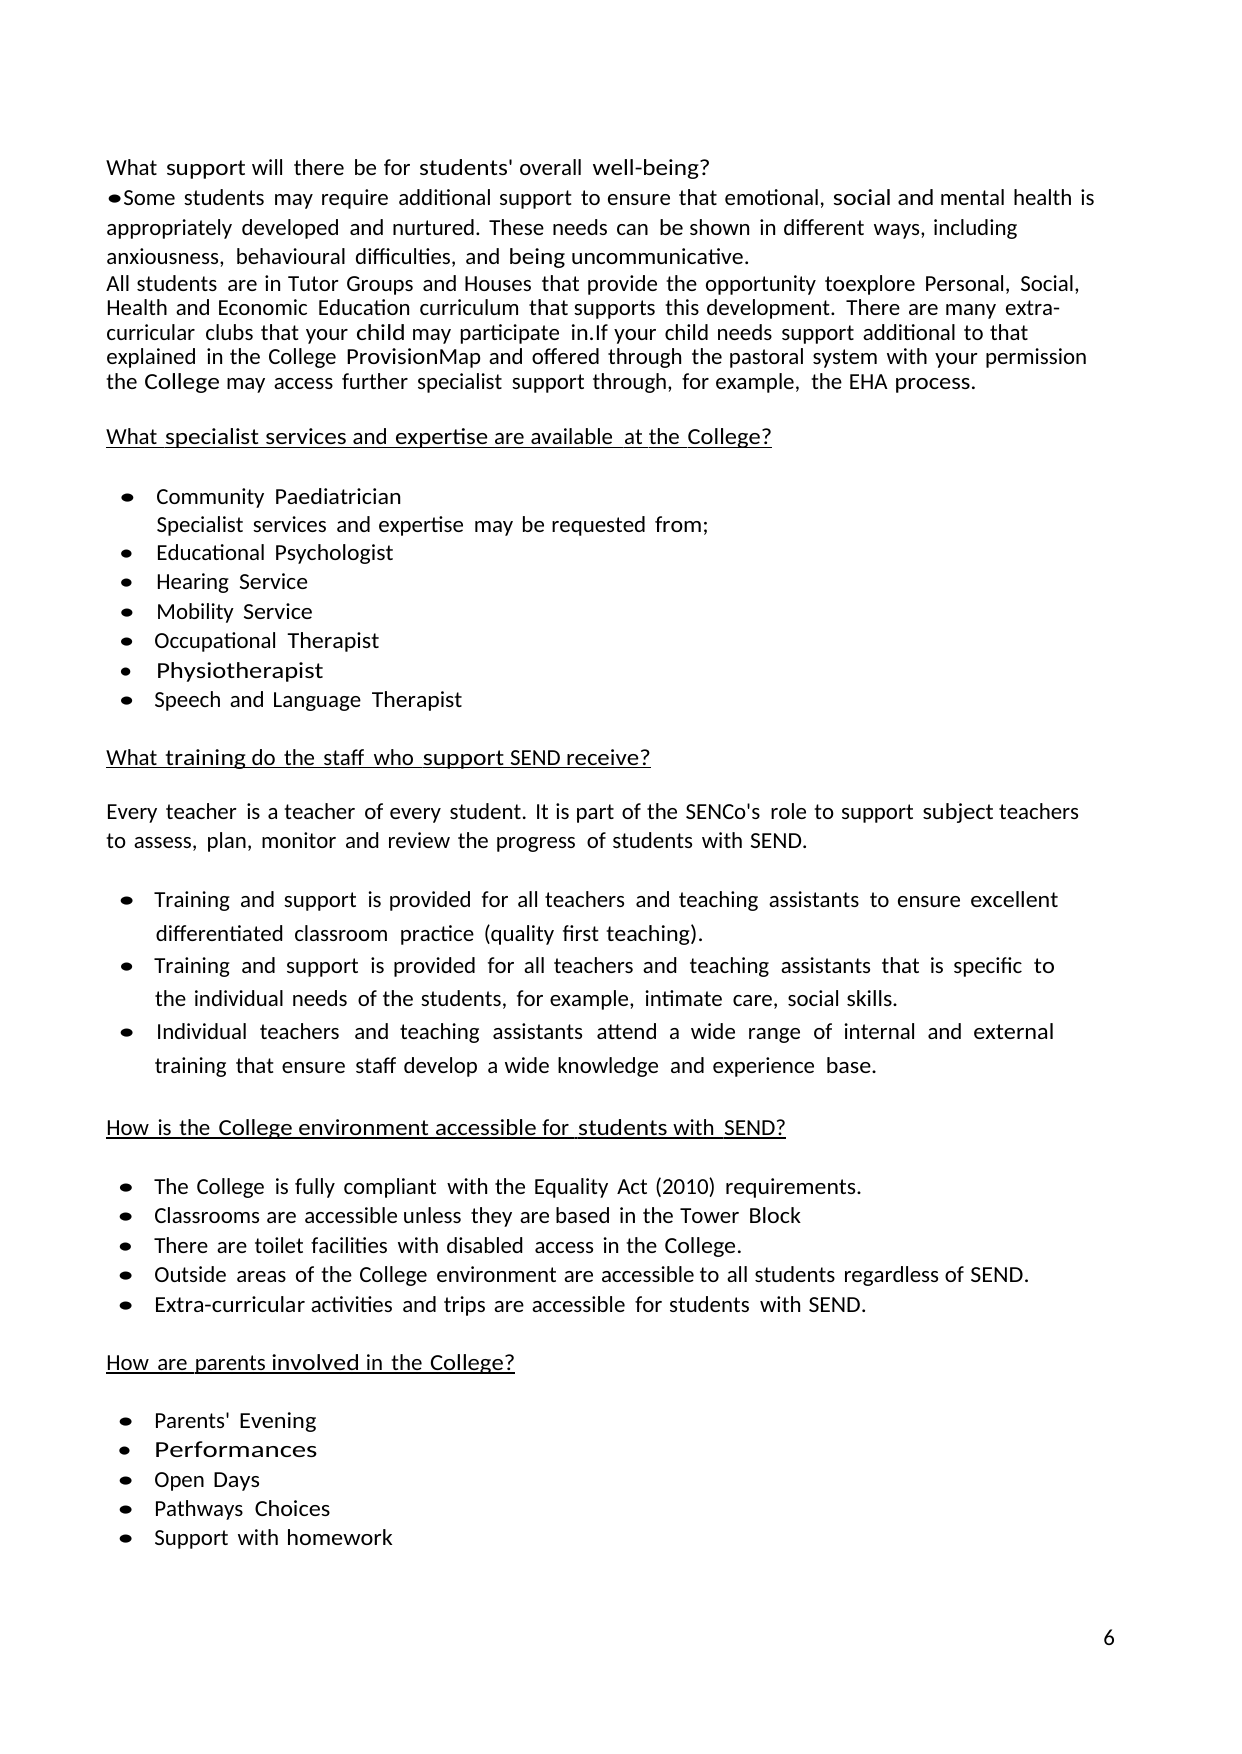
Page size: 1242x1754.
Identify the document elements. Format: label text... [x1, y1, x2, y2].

text • Speech and Language Therapist [118, 685, 1117, 713]
text •Some students may require additional support to ensure that emotional, social and mental health is appropriately developed and nurtured. These needs can be shown in different ways, including anxiousness, behavioural difficulties, and being uncommunicative. [106, 183, 1104, 270]
text • Educational Psychologist [119, 538, 1117, 566]
text • There are toilet facilities with disabled access in the College. [117, 1231, 1117, 1259]
text • Support with homework [117, 1523, 1117, 1551]
text • Performances [117, 1435, 1117, 1463]
text • The College is fully compliant with the Equality Act (2010) requirements. [117, 1172, 1117, 1200]
text • Extra-curricular activities and trips are accessible for students with SEND. [117, 1290, 1117, 1318]
text • Training and support is provided for all teachers and teaching assistants that is specific to [118, 953, 1117, 978]
text How are parents involved in the College? [106, 1348, 1117, 1376]
text What training do the staff who support SEND receive? [106, 743, 1117, 771]
text • Physiotherapist [119, 656, 1117, 684]
text • Training and support is provided for all teachers and teaching assistants to ensure excellent differentiated classroom practice (quality first teaching). [118, 885, 1107, 947]
text • Classrooms are accessible unless they are based in the Tower Block [117, 1202, 1117, 1229]
text • Parents' Evening [117, 1406, 1117, 1434]
text Specialist services and expertise may be requested from; [156, 510, 1117, 538]
text All students are in Tutor Groups and Houses that provide the opportunity toexplore Personal, Social, Health and Economic Education curriculum that supports this development. There are many extra-curricular clubs that your child may participate in.If your child needs support additional to that explained in the College ProvisionMap and offered through the pastoral system with your permission the College may access further specialist support through, for example, the EHA process. [106, 271, 1117, 394]
text • Individual teachers and teaching assistants attend a wide range of internal and external training that ensure staff develop a wide knowledge and experience base. [118, 1017, 1107, 1079]
text Every teacher is a teacher of every student. It is part of the SENCo's role to support subject teachers to assess, plan, monitor and review the progress of students with SEND. [106, 797, 1093, 854]
text • Outside areas of the College environment are accessible to all students regardless of SEND. [117, 1260, 1117, 1288]
text How is the College environment accessible for students with SEND? [106, 1113, 1117, 1141]
text • Community Paediatrician [119, 482, 1117, 510]
text the individual needs of the students, for example, intimate care, social skills. [155, 984, 1117, 1012]
text • Mobility Service [119, 597, 1117, 625]
text • Pathways Choices [117, 1494, 1117, 1522]
text • Hearing Service [119, 567, 1117, 596]
text What specialist services and expertise are available at the College? [106, 422, 1117, 450]
text • Occupational Therapist [118, 626, 1117, 654]
text What support will there be for students' overall well-being? [106, 153, 1117, 181]
text • Open Days [117, 1465, 1117, 1493]
